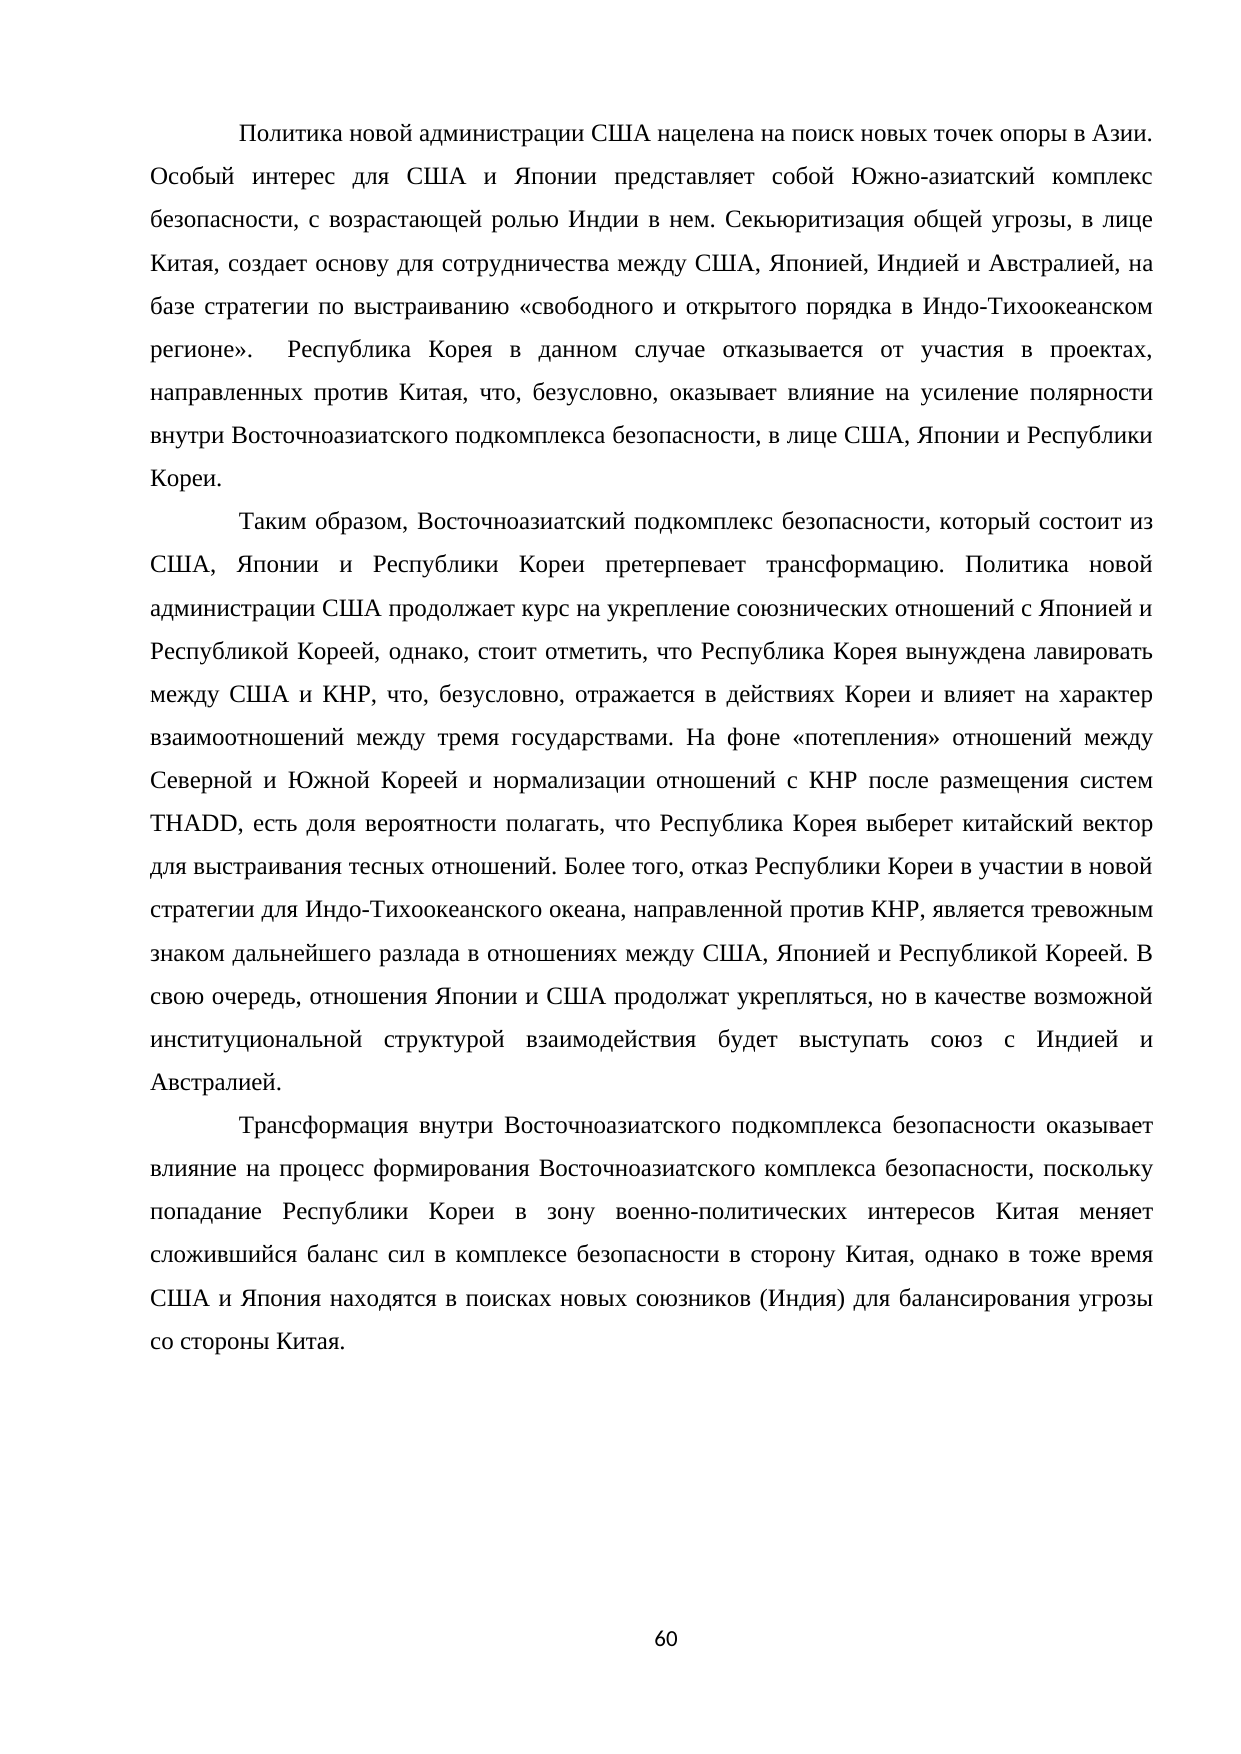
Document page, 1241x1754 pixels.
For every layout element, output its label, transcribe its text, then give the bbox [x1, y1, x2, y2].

text Таким образом, Восточноазиатский подкомплекс безопасности, который состоит из США, Японии и Республики Кореи претерпевает трансформацию. Политика новой администрации США продолжает курс на укрепление союзнических отношений с Японией и Республикой Кореей, однако, стоит отметить, что Республика Корея вынуждена лавировать между США и КНР, что, безусловно, отражается в действиях Кореи и влияет на характер взаимоотношений между тремя государствами. На фоне «потепления» отношений между Северной и Южной Кореей и нормализации отношений с КНР после размещения систем THADD, есть доля вероятности полагать, что Республика Корея выберет китайский вектор для выстраивания тесных отношений. Более того, отказ Республики Кореи в участии в новой стратегии для Индо-Тихоокеанского океана, направленной против КНР, является тревожным знаком дальнейшего разлада в отношениях между США, Японией и Республикой Кореей. В свою очередь, отношения Японии и США продолжат укрепляться, но в качестве возможной институциональной структурой взаимодействия будет выступать союз с Индией и Австралией. [150, 506, 1154, 1096]
text Трансформация внутри Восточноазиатского подкомплекса безопасности оказывает влияние на процесс формирования Восточноазиатского комплекса безопасности, поскольку попадание Республики Кореи в зону военно-политических интересов Китая меняет сложившийся баланс сил в комплексе безопасности в сторону Китая, однако в тоже время США и Япония находятся в поисках новых союзников (Индия) для балансирования угрозы со стороны Китая. [150, 1110, 1154, 1354]
list Политика новой администрации США нацелена на поиск новых точек опоры в Азии. Особый интерес для США и Японии представляет собой Южно-азиатский комплекс безопасности, с возрастающей ролью Индии в нем. Секьюритизация общей угрозы, в лице Китая, создает основу для сотрудничества между США, Японией, Индией и Австралией, на базе стратегии по выстраиванию «свободного и открытого порядка в Индо-Тихоокеанском регионе». Республика Корея в данном случае отказывается от участия в проектах, направленных против Китая, что, безусловно, оказывает влияние на усиление полярности внутри Восточноазиатского подкомплекса безопасности, в лице США, Японии и Республики Кореи. [150, 118, 1154, 492]
